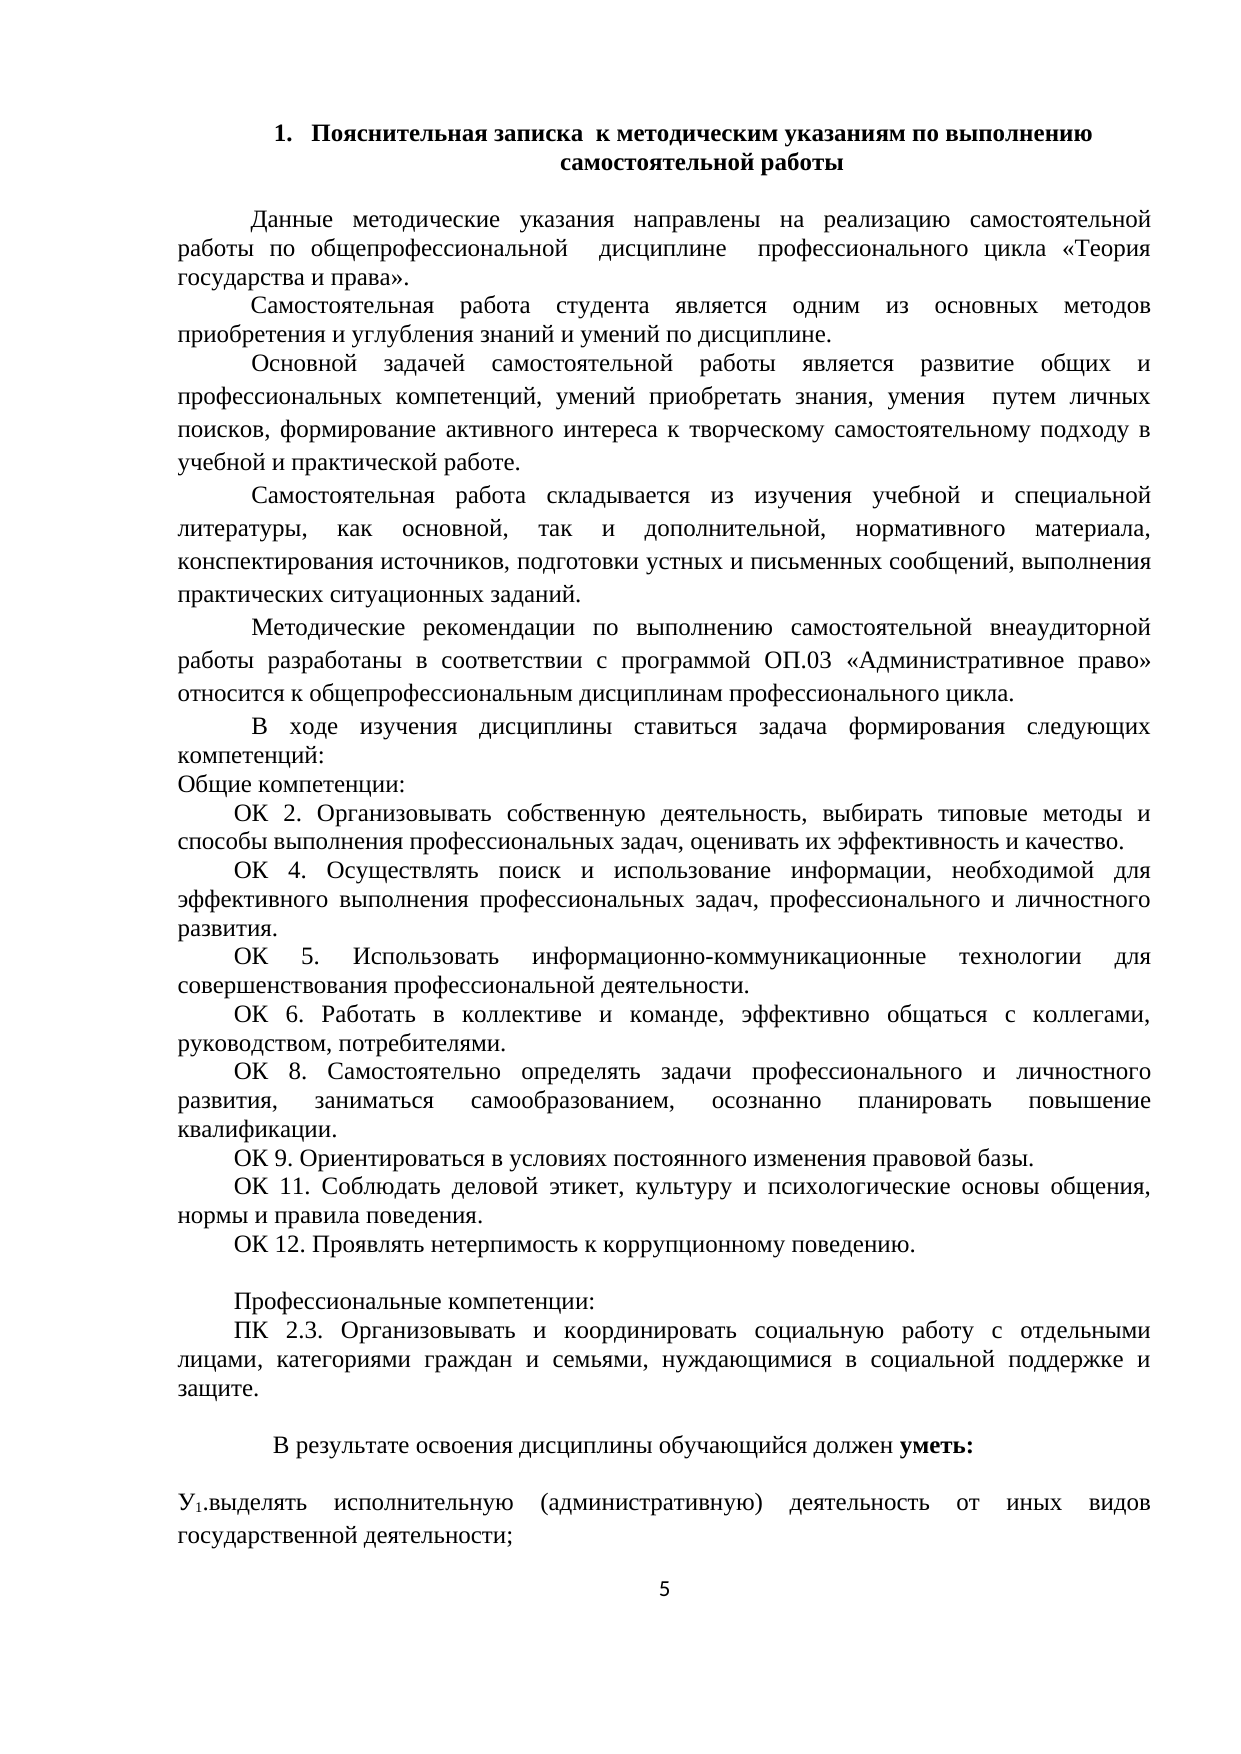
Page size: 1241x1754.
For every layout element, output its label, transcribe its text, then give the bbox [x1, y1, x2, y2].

list Пояснительная записка к методическим указаниям по выполнению самостоятельной работы [215, 118, 1152, 176]
text Общие компетенции: [177, 769, 1152, 798]
text Профессиональные компетенции: [177, 1286, 1152, 1315]
text ПК 2.3. Организовывать и координировать социальную работу с отдельными лицами, категориями граждан и семьями, нуждающимися в социальной поддержке и защите. [177, 1315, 1152, 1401]
text ОК 6. Работать в коллективе и команде, эффективно общаться с коллегами, руководством, потребителями. [177, 999, 1152, 1056]
text Основной задачей самостоятельной работы является развитие общих и профессиональных компетенций, умений приобретать знания, умения путем личных поисков, формирование активного интереса к творческому самостоятельному подходу в учебной и практической работе. [177, 348, 1152, 476]
text В ходе изучения дисциплины ставиться задача формирования следующих компетенций: [177, 711, 1152, 769]
text ОК 12. Проявлять нетерпимость к коррупционному поведению. [177, 1229, 1152, 1258]
text Методические рекомендации по выполнению самостоятельной внеаудиторной работы разработаны в соответствии с программой ОП.03 «Административное право» относится к общепрофессиональным дисциплинам профессионального цикла. [177, 612, 1152, 707]
text ОК 8. Самостоятельно определять задачи профессионального и личностного развития, заниматься самообразованием, осознанно планировать повышение квалификации. [177, 1056, 1152, 1143]
text У1.выделять исполнительную (административную) деятельность от иных видов государственной деятельности; [177, 1487, 1152, 1549]
text ОК 9. Ориентироваться в условиях постоянного изменения правовой базы. [177, 1143, 1152, 1171]
text ОК 2. Организовывать собственную деятельность, выбирать типовые методы и способы выполнения профессиональных задач, оценивать их эффективность и качество. [177, 798, 1152, 855]
text Самостоятельная работа студента является одним из основных методов приобретения и углубления знаний и умений по дисциплине. [177, 291, 1152, 348]
text Самостоятельная работа складывается из изучения учебной и специальной литературы, как основной, так и дополнительной, нормативного материала, конспектирования источников, подготовки устных и письменных сообщений, выполнения практических ситуационных заданий. [177, 480, 1152, 608]
text ОК 5. Использовать информационно-коммуникационные технологии для совершенствования профессиональной деятельности. [177, 941, 1152, 999]
text ОК 11. Соблюдать деловой этикет, культуру и психологические основы общения, нормы и правила поведения. [177, 1171, 1152, 1229]
text Данные методические указания направлены на реализацию самостоятельной работы по общепрофессиональной дисциплине профессионального цикла «Теория государства и права». [177, 204, 1152, 291]
text ОК 4. Осуществлять поиск и использование информации, необходимой для эффективного выполнения профессиональных задач, профессионального и личностного развития. [177, 855, 1152, 941]
text В результате освоения дисциплины обучающийся должен уметь: [177, 1430, 1152, 1459]
